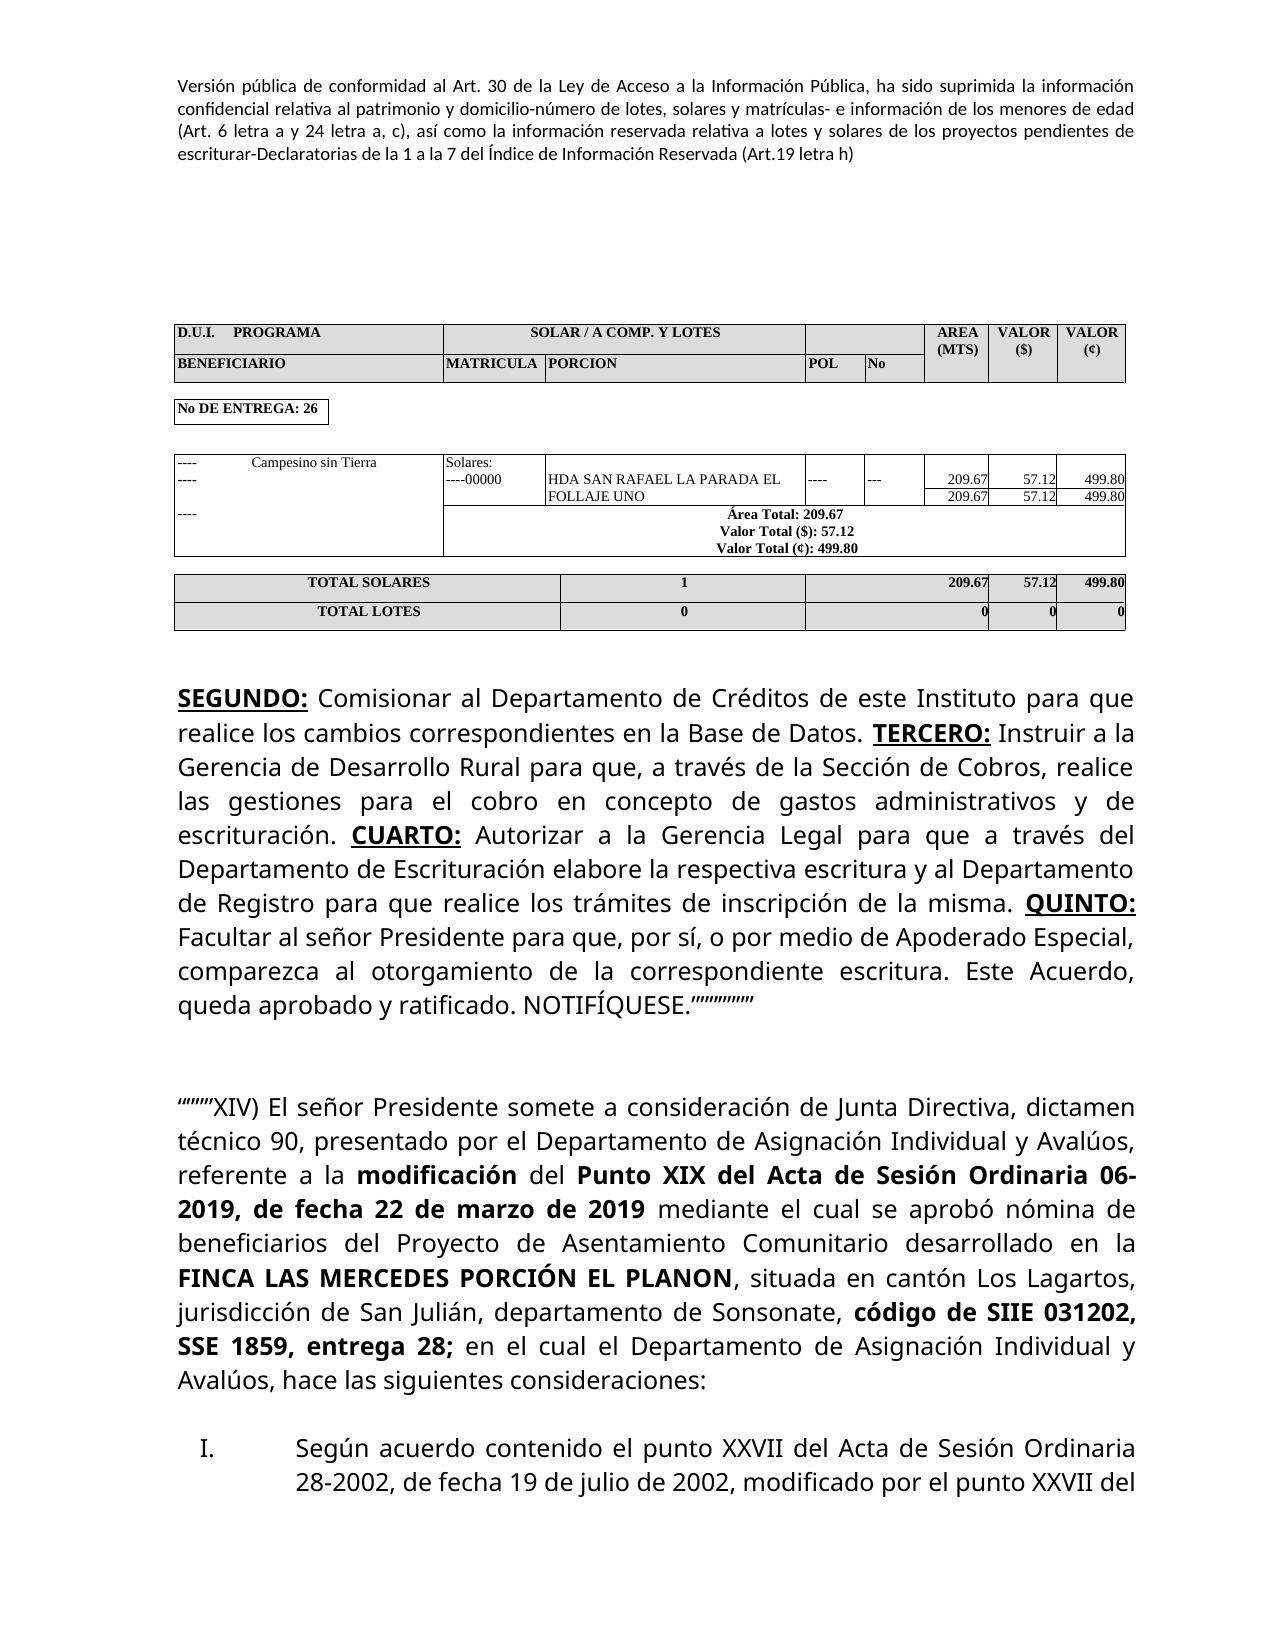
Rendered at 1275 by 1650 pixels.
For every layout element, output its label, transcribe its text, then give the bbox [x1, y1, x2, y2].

table_cell TOTAL LOTES [175, 603, 560, 629]
table_header Solares: ----00000 [444, 455, 545, 505]
table_header --- [865, 455, 924, 505]
table_header 57.12 [989, 455, 1056, 488]
table_header ---- Campesino sin Tierra ---- ---- [175, 455, 443, 556]
text SEGUNDO: Comisionar al Departamento de Créditos de este Instituto para que realice los cambios correspondientes en la Base de Datos. TERCERO: Instruir a la Gerencia de Desarrollo Rural para que, a través de la Sección de Cobros, realice las gestiones para el cobro en concepto de gastos administrativos y de escrituración. CUARTO: Autorizar a la Gerencia Legal para que a través del Departamento de Escrituración elabore la respectiva escritura y al Departamento de Registro para que realice los trámites de inscripción de la misma. QUINTO: Facultar al señor Presidente para que, por sí, o por medio de Apoderado Especial, comparezca al otorgamiento de la correspondiente escritura. Este Acuerdo, queda aprobado y ratificado. NOTIFÍQUESE.””””””” [177, 681, 1135, 1022]
text “”””XIV) El señor Presidente somete a consideración de Junta Directiva, dictamen técnico 90, presentado por el Departamento de Asignación Individual y Avalúos, referente a la modificación del Punto XIX del Acta de Sesión Ordinaria 06-2019, de fecha 22 de marzo de 2019 mediante el cual se aprobó nómina de beneficiarios del Proyecto de Asentamiento Comunitario desarrollado en la FINCA LAS MERCEDES PORCIÓN EL PLANON, situada en cantón Los Lagartos, jurisdicción de San Julián, departamento de Sonsonate, código de SIIE 031202, SSE 1859, entrega 28; en el cual el Departamento de Asignación Individual y Avalúos, hace las siguientes consideraciones: [177, 1090, 1137, 1396]
table_cell Área Total: 209.67 Valor Total ($): 57.12 Valor Total (¢): 499.80 [444, 505, 1125, 556]
table_cell PORCION [546, 355, 805, 382]
table_header 209.67 [806, 575, 988, 602]
table_header D.U.I. PROGRAMA [175, 325, 443, 354]
table_header 57.12 [989, 575, 1056, 602]
table_header AREA (MTS) [925, 325, 988, 382]
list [215, 1431, 1137, 1499]
table_header HDA SAN RAFAEL LA PARADA EL FOLLAJE UNO [546, 455, 805, 505]
table_cell BENEFICIARIO [175, 355, 443, 382]
table_header VALOR (¢) [1058, 325, 1125, 382]
table_header No DE ENTREGA: 26 [175, 400, 328, 424]
table_cell 0 [561, 603, 805, 629]
table_cell 57.12 [989, 489, 1056, 505]
table_cell 0 [806, 603, 988, 629]
table_cell 0 [1057, 602, 1125, 629]
table_header 209.67 [925, 455, 988, 488]
table_cell 499.80 [1057, 488, 1125, 505]
table_cell MATRICULA [444, 355, 545, 382]
table_cell 209.67 [925, 489, 988, 505]
table_cell POL [806, 355, 865, 382]
table_header 1 [561, 575, 805, 602]
table_header [806, 325, 924, 354]
table_cell No [866, 355, 924, 382]
table_header ---- [806, 455, 864, 505]
table_header 499.80 [1057, 455, 1125, 488]
table_cell 0 [989, 603, 1056, 629]
table_header SOLAR / A COMP. Y LOTES [444, 325, 805, 354]
table_header TOTAL SOLARES [175, 575, 560, 602]
table_header VALOR ($) [989, 325, 1057, 382]
table_header 499.80 [1057, 575, 1125, 602]
